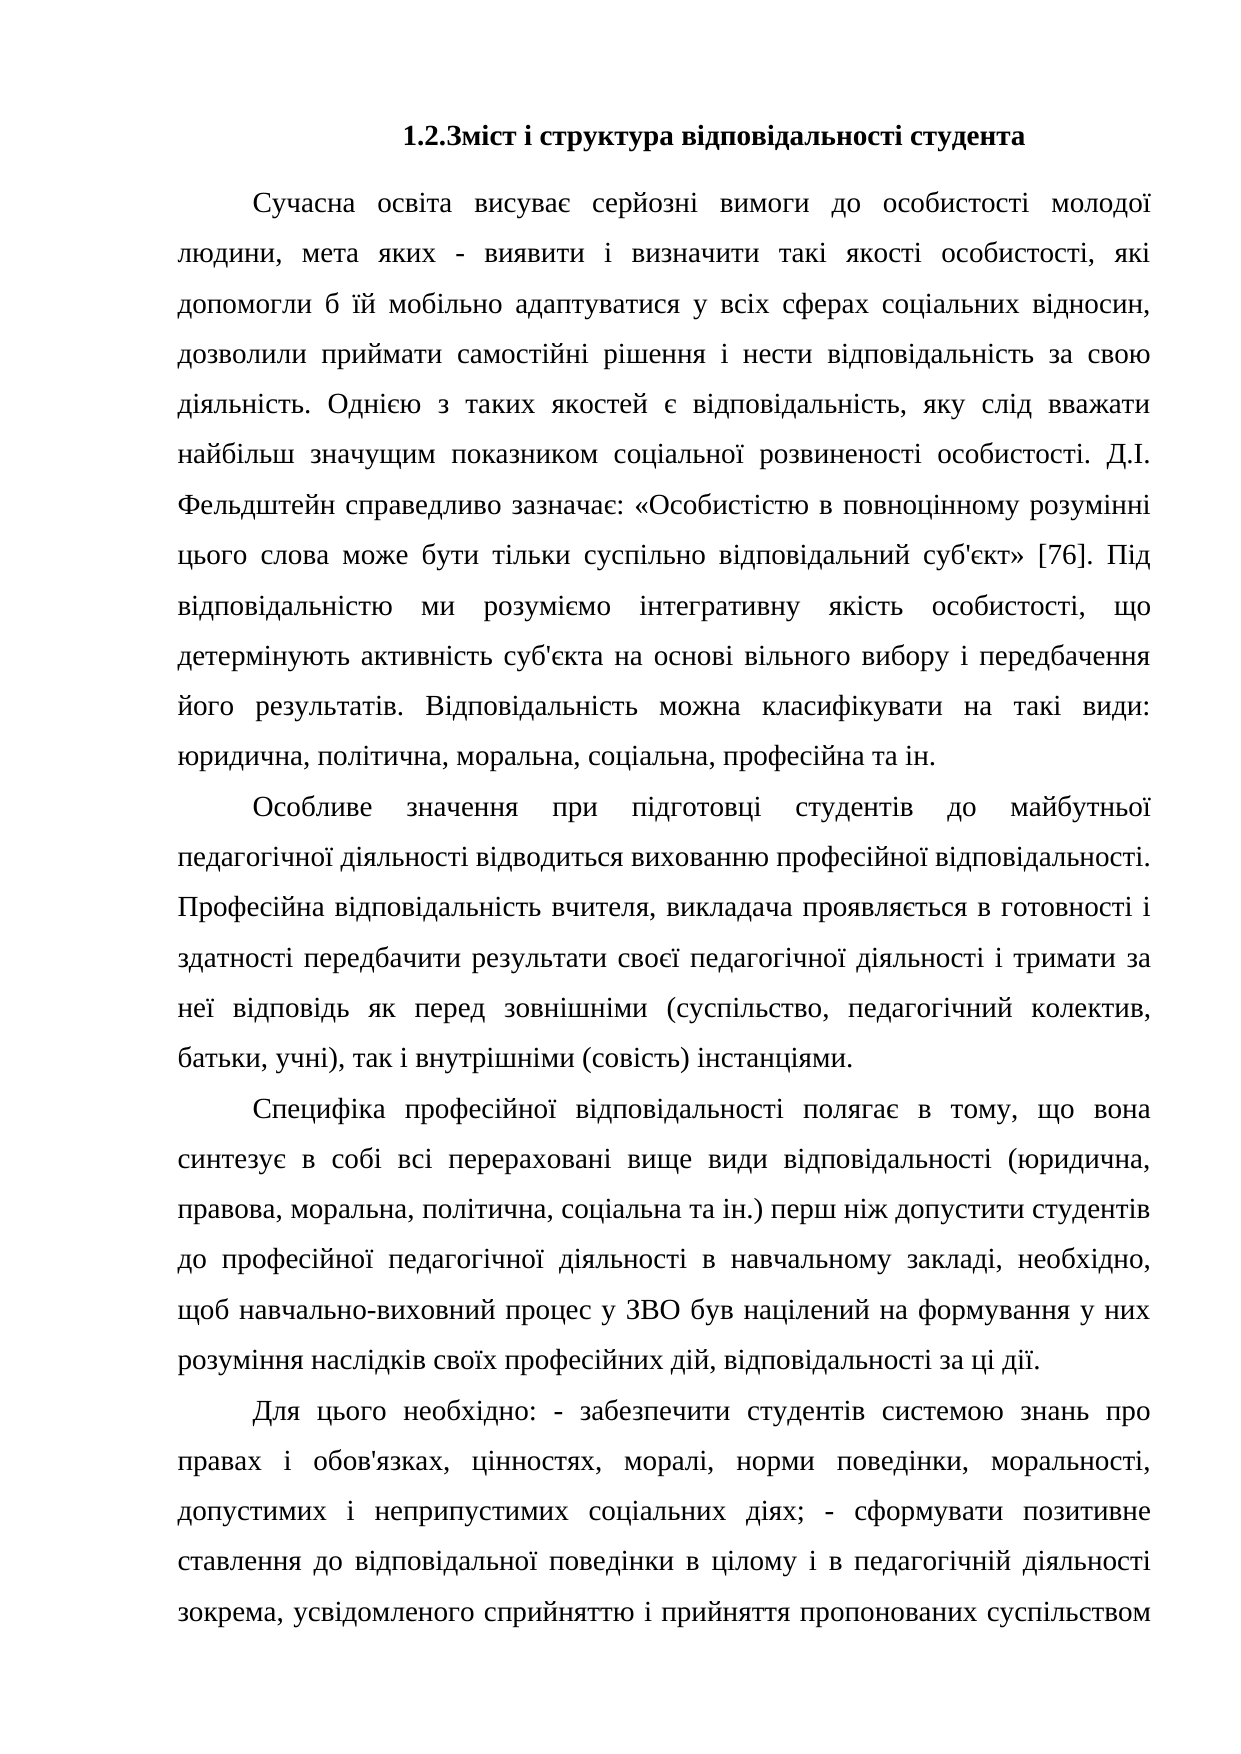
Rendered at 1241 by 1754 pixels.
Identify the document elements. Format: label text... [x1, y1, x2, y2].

list 1.2.Зміст і структура відповідальності студента [402, 118, 1152, 152]
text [177, 1393, 1152, 1627]
text Сучасна освіта висуває серйозні вимоги до особистості молодої людини, мета яких - виявити і визначити такі якості особистості, які допомогли б їй мобільно адаптуватися у всіх сферах соціальних відносин, дозволили приймати самостійні рішення і нести відповідальність за свою діяльність. Однією з таких якостей є відповідальність, яку слід вважати найбільш значущим показником соціальної розвиненості особистості. Д.І. Фельдштейн справедливо зазначає: «Особистістю в повноцінному розумінні цього слова може бути тільки суспільно відповідальний суб'єкт» [76]. Під відповідальністю ми розуміємо інтегративну якість особистості, що детермінують активність суб'єкта на основі вільного вибору і передбачення його результатів. Відповідальність можна класифікувати на такі види: юридична, політична, моральна, соціальна, професійна та ін. [177, 185, 1152, 772]
text Особливе значення при підготовці студентів до майбутньої педагогічної діяльності відводиться вихованню професійної відповідальності. Професійна відповідальність вчителя, викладача проявляється в готовності і здатності передбачити результати своєї педагогічної діяльності і тримати за неї відповідь як перед зовнішніми (суспільство, педагогічний колектив, батьки, учні), так і внутрішніми (совість) інстанціями. [177, 789, 1152, 1074]
text Специфіка професійної відповідальності полягає в тому, що вона синтезує в собі всі перераховані вище види відповідальності (юридична, правова, моральна, політична, соціальна та ін.) перш ніж допустити студентів до професійної педагогічної діяльності в навчальному закладі, необхідно, щоб навчально-виховний процес у ЗВО був націлений на формування у них розуміння наслідків своїх професійних дій, відповідальності за ці дії. [177, 1091, 1152, 1376]
